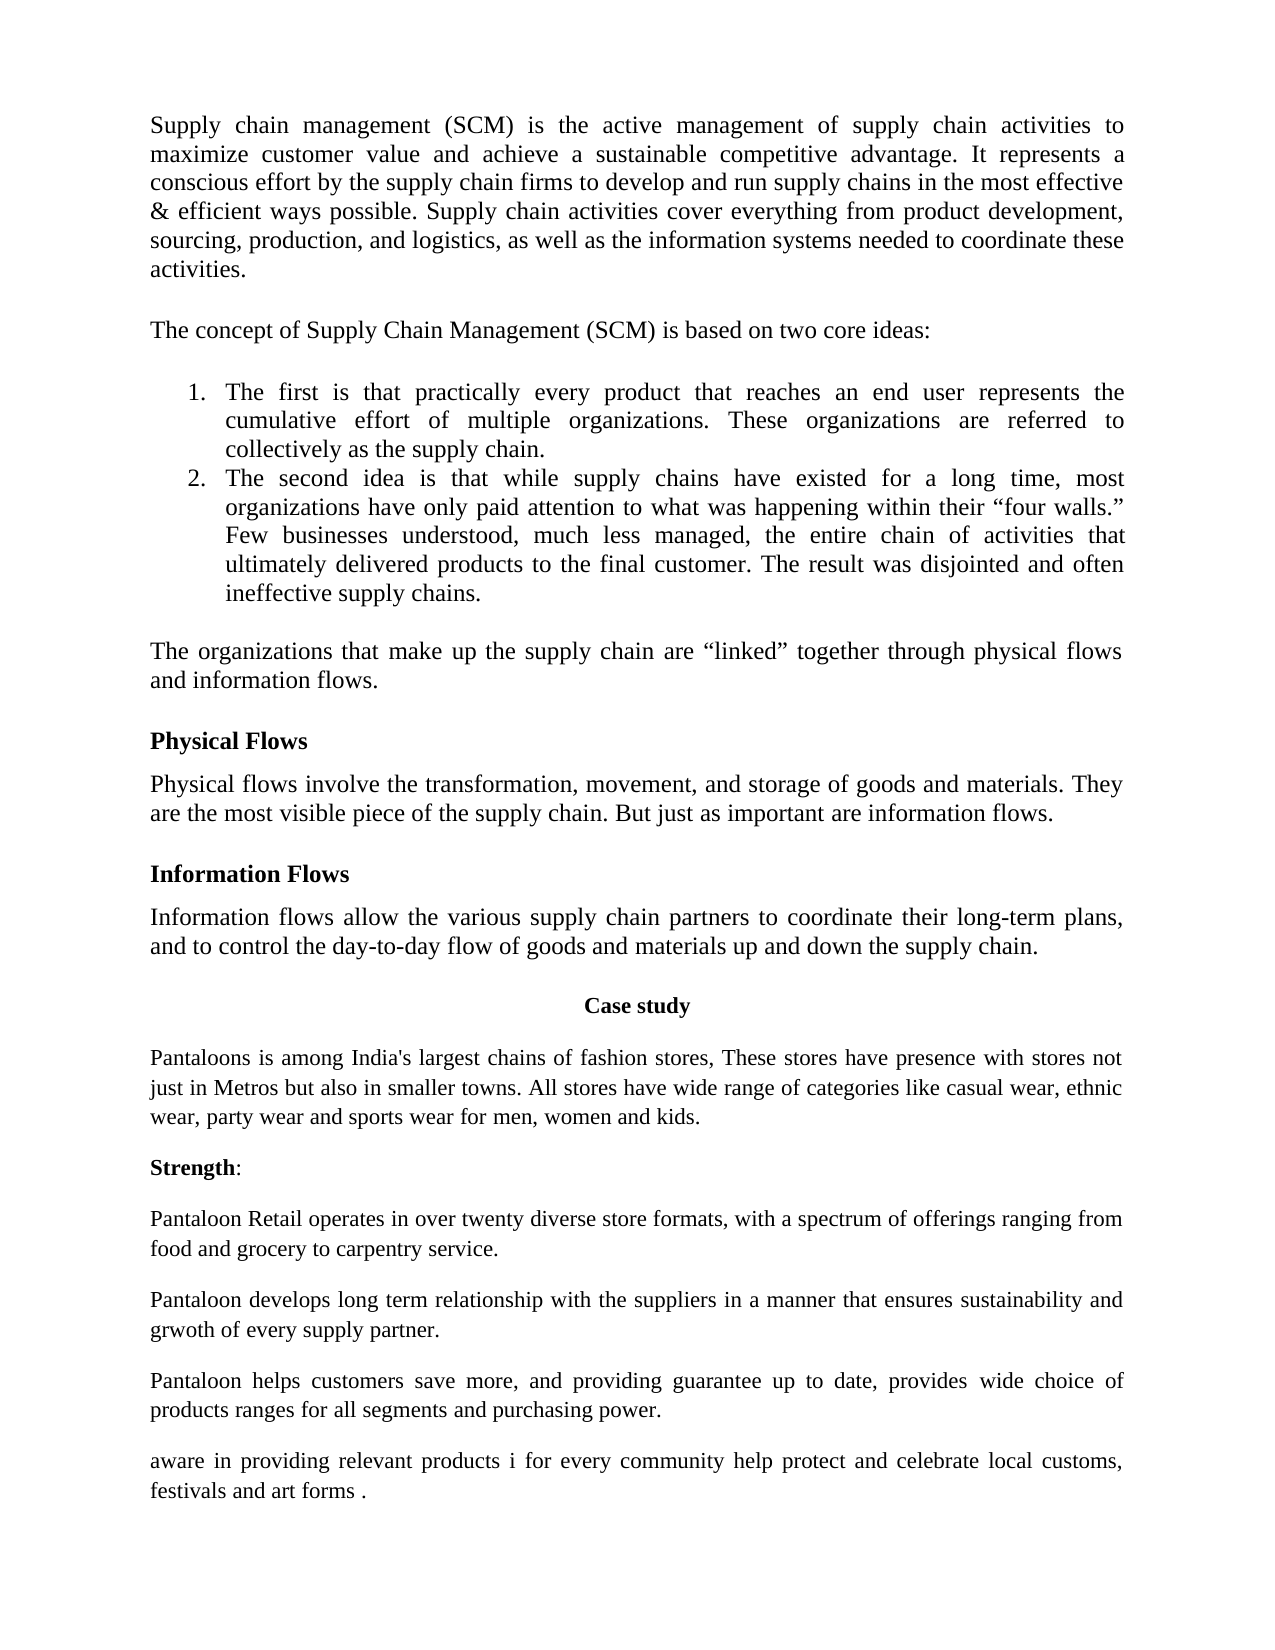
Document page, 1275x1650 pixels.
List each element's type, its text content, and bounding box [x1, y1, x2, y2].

subtitle The first is that practically every product that reaches an end user represents the cumulative effort of multiple organizations. These organizations are referred to collectively as the supply chain. [187, 377, 1125, 463]
subtitle Case study [371, 992, 903, 1019]
subtitle Strength: [150, 1154, 1137, 1180]
subtitle Information flows allow the various supply chain partners to coordinate their long-term plans, and to control the day-to-day flow of goods and materials up and down the supply chain. [150, 902, 1125, 960]
subtitle Physical flows involve the transformation, movement, and storage of goods and materials. They are the most visible piece of the supply chain. But just as important are information flows. [150, 769, 1125, 827]
subtitle Pantaloons is among India's largest chains of fashion stores, These stores have presence with stores not just in Metros but also in smaller towns. All stores have wide range of categories like casual wear, ethnic wear, party wear and sports wear for men, women and kids. [150, 1044, 1124, 1129]
subtitle The second idea is that while supply chains have existed for a long time, most organizations have only paid attention to what was happening within their “four walls.” Few businesses understood, much less managed, the entire chain of activities that ultimately delivered products to the final customer. The result was disjointed and often ineffective supply chains. [187, 463, 1125, 607]
subtitle Supply chain management (SCM) is the active management of supply chain activities to maximize customer value and achieve a sustainable competitive advantage. It represents a conscious effort by the supply chain firms to develop and run supply chains in the most effective & efficient ways possible. Supply chain activities cover everything from product development, sourcing, production, and logistics, as well as the information systems needed to coordinate these activities. [150, 110, 1125, 282]
subtitle Pantaloon Retail operates in over twenty diverse store formats, with a spectrum of offerings ranging from food and grocery to carpentry service. [150, 1205, 1125, 1261]
subtitle The organizations that make up the supply chain are “linked” together through physical flows [150, 636, 1137, 664]
subtitle Information Flows [150, 859, 1137, 888]
subtitle Physical Flows [150, 726, 1137, 755]
subtitle Pantaloon helps customers save more, and providing guarantee up to date, provides wide choice of products ranges for all segments and purchasing power. [150, 1367, 1124, 1423]
subtitle aware in providing relevant products i for every community help protect and celebrate local customs, festivals and art forms . [150, 1448, 1124, 1504]
subtitle The concept of Supply Chain Management (SCM) is based on two core ideas: [150, 316, 1137, 344]
subtitle Pantaloon develops long term relationship with the suppliers in a manner that ensures sustainability and grwoth of every supply partner. [150, 1286, 1126, 1342]
subtitle and information flows. [150, 665, 1137, 694]
